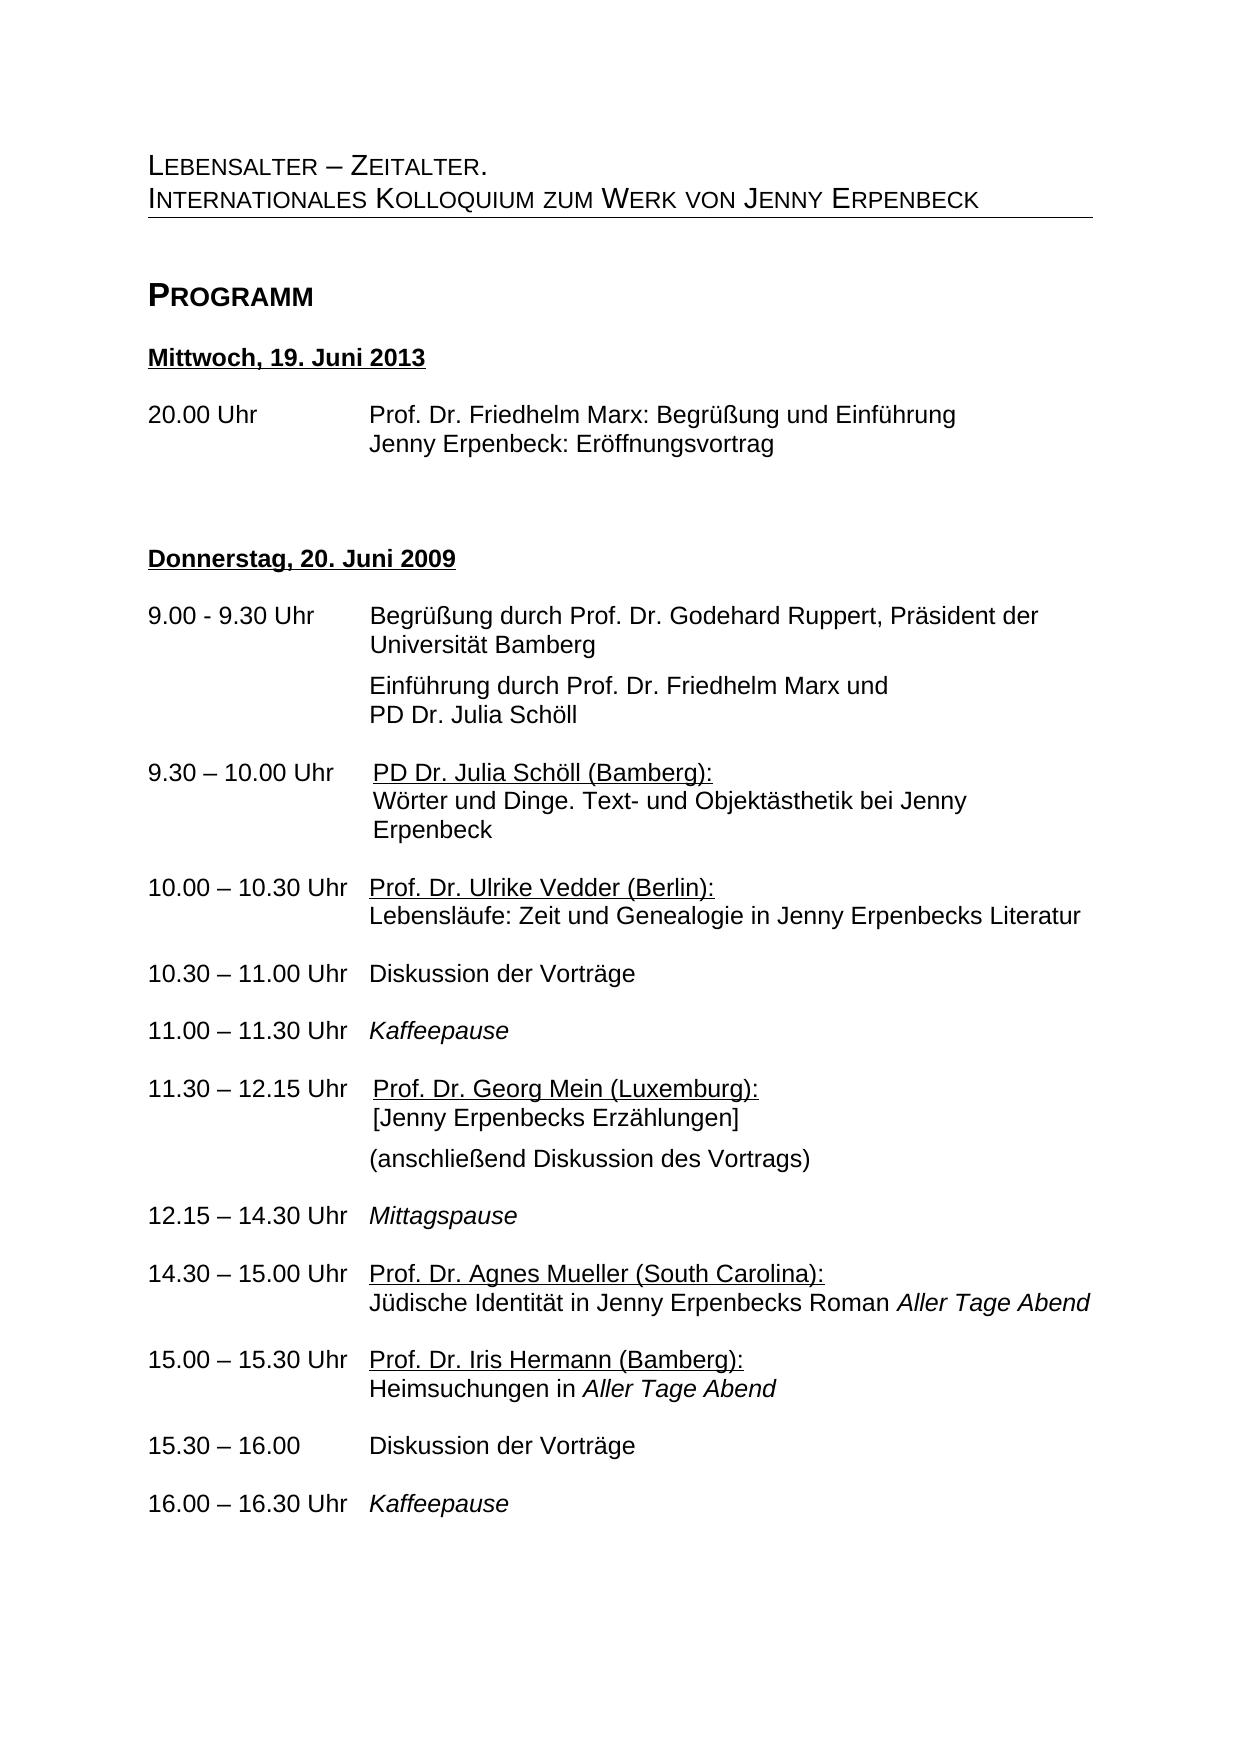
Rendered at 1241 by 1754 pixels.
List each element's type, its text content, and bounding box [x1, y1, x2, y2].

text 16.00 – 16.30 Uhr Kaffeepause [148, 1489, 1093, 1517]
text 9.30 – 10.00 Uhr PD Dr. Julia Schöll (Bamberg): [148, 757, 1093, 786]
text Jenny Erpenbeck: Eröffnungsvortrag [295, 429, 1093, 457]
text [Jenny Erpenbecks Erzählungen] [148, 1102, 1093, 1131]
text 14.30 – 15.00 Uhr Prof. Dr. Agnes Mueller (South Carolina): Jüdische Identität in Jenny Erpenbecks Roman Aller Tage Abend [148, 1259, 1093, 1316]
subtitle Lebensalter – Zeitalter. [148, 148, 1093, 181]
text Programm [148, 275, 1093, 314]
text Heimsuchungen in Aller Tage Abend [148, 1374, 1093, 1402]
text 11.30 – 12.15 Uhr Prof. Dr. Georg Mein (Luxemburg): [148, 1074, 1093, 1102]
text 15.30 – 16.00 Diskussion der Vorträge [148, 1431, 1093, 1460]
text Wörter und Dinge. Text- und Objektästhetik bei Jenny Erpenbeck [148, 786, 1093, 844]
subtitle Internationales Kolloquium zum Werk von Jenny Erpenbeck [148, 181, 1093, 217]
text 15.00 – 15.30 Uhr Prof. Dr. Iris Hermann (Bamberg): [148, 1345, 1093, 1374]
text 11.00 – 11.30 Uhr Kaffeepause [148, 1016, 1093, 1045]
text Lebensläufe: Zeit und Genealogie in Jenny Erpenbecks Literatur [148, 901, 1093, 930]
text 20.00 Uhr Prof. Dr. Friedhelm Marx: Begrüßung und Einführung [148, 400, 1093, 429]
text 10.00 – 10.30 Uhr Prof. Dr. Ulrike Vedder (Berlin): [148, 872, 1093, 901]
subtitle Donnerstag, 20. Juni 2009 [148, 544, 1093, 572]
subtitle Mittwoch, 19. Juni 2013 [148, 342, 1093, 371]
text (anschließend Diskussion des Vortrags) [369, 1144, 1093, 1172]
text 9.00 - 9.30 Uhr Begrüßung durch Prof. Dr. Godehard Ruppert, Präsident der Universität Bamberg [148, 601, 1093, 659]
text 12.15 – 14.30 Uhr Mittagspause [148, 1201, 1093, 1230]
text 10.30 – 11.00 Uhr Diskussion der Vorträge [148, 959, 1093, 987]
text Einführung durch Prof. Dr. Friedhelm Marx und PD Dr. Julia Schöll [369, 671, 1093, 729]
